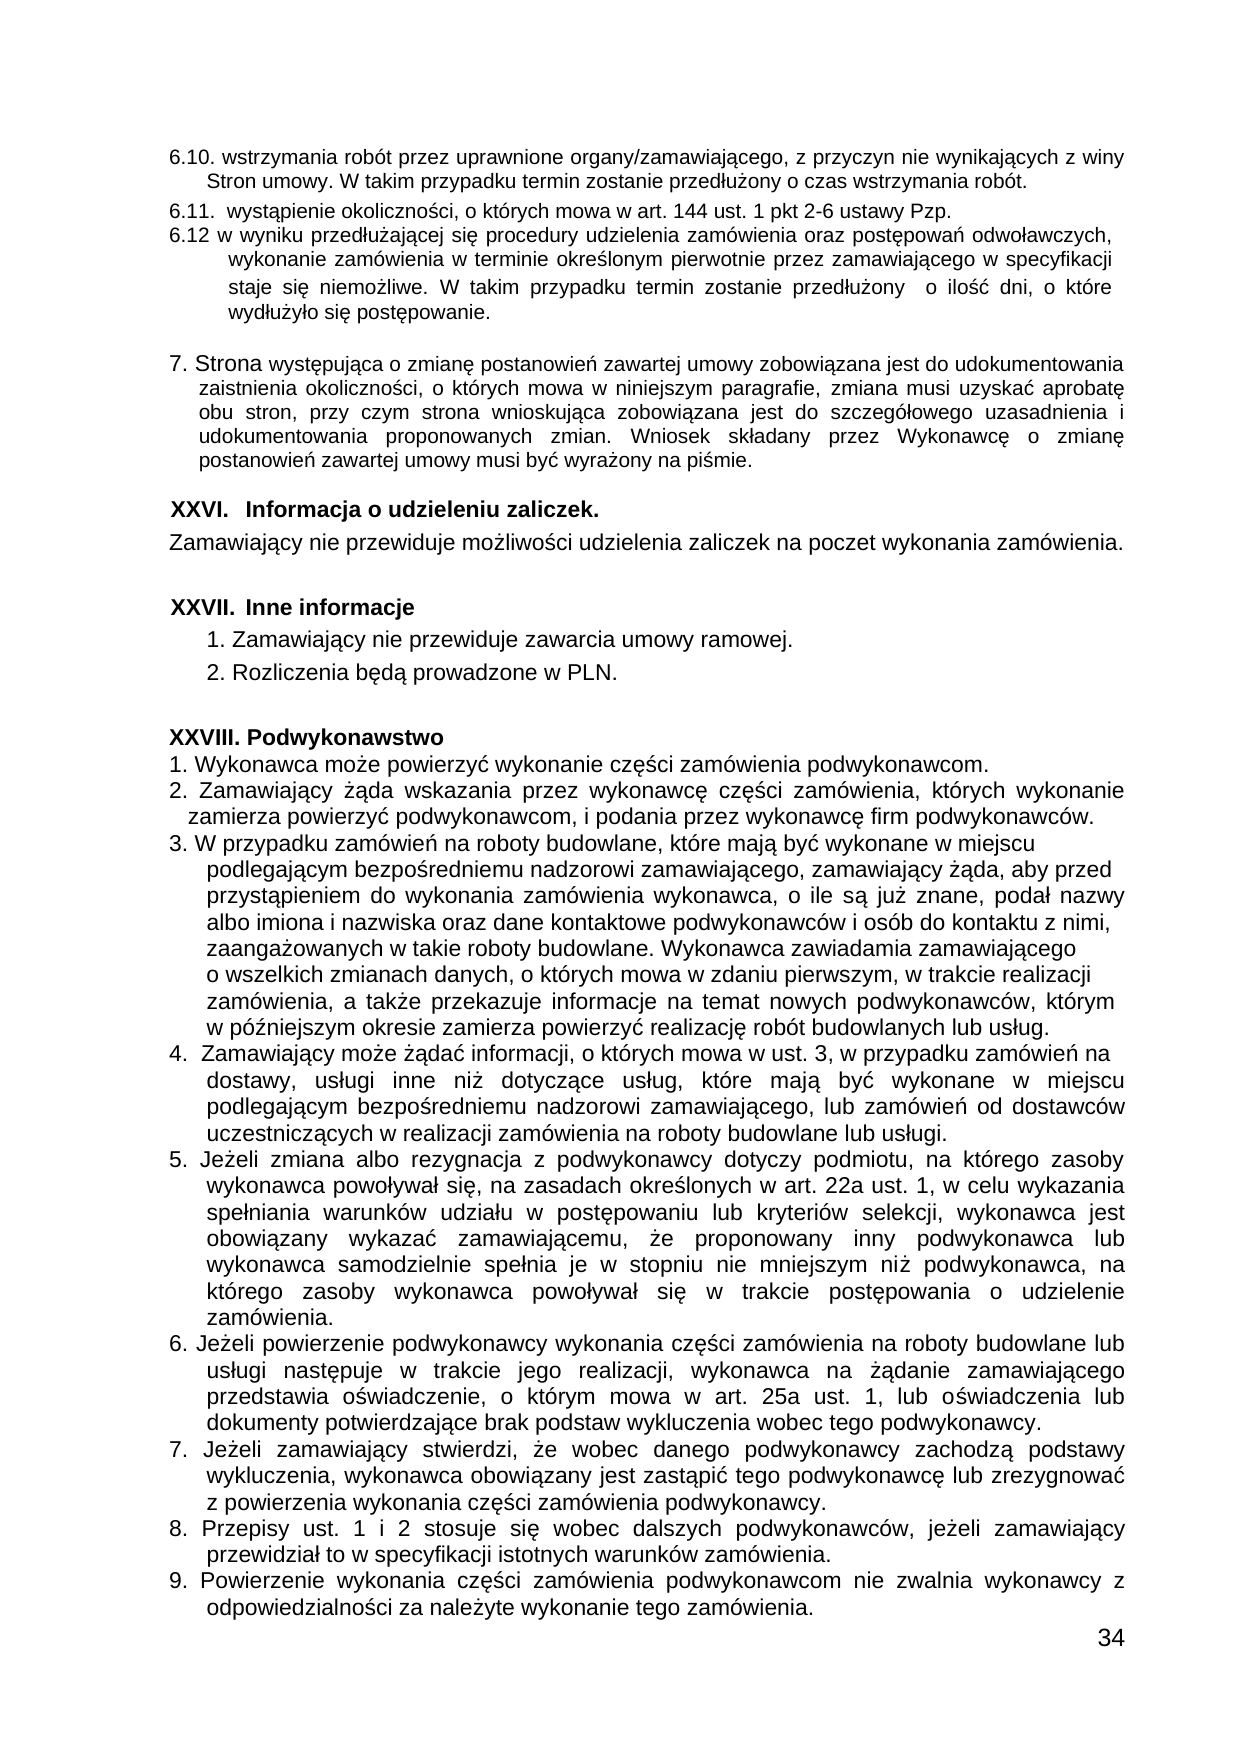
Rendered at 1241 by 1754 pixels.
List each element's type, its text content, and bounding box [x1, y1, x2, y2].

text 5. Jeżeli zmiana albo rezygnacja z podwykonawcy dotyczy podmiotu, na którego zasoby wykonawca powoływał się, na zasadach określonych w art. 22a ust. 1, w celu wykazania spełniania warunków udziału w postępowaniu lub kryteriów selekcji, wykonawca jest obowiązany wykazać zamawiającemu, że proponowany inny podwykonawca lub wykonawca samodzielnie spełnia je w stopniu nie mniejszym niż podwykonawca, na którego zasoby wykonawca powoływał się w trakcie postępowania o udzielenie zamówienia. [169, 1146, 1125, 1330]
text 8. Przepisy ust. 1 i 2 stosuje się wobec dalszych podwykonawców, jeżeli zamawiający przewidział to w specyfikacji istotnych warunków zamówienia. [169, 1515, 1125, 1567]
text dostawy, usługi inne niż dotyczące usług, które mają być wykonane w miejscu podlegającym bezpośredniemu nadzorowi zamawiającego, lub zamówień od dostawców uczestniczących w realizacji zamówienia na roboty budowlane lub usługi. [206, 1067, 1125, 1146]
text 2. Zamawiający żąda wskazania przez wykonawcę części zamówienia, których wykonanie zamierza powierzyć podwykonawcom, i podania przez wykonawcę firm podwykonawców. [169, 777, 1125, 829]
text 6.12 w wyniku przedłużającej się procedury udzielenia zamówienia oraz postępowań odwoławczych, wykonanie zamówienia w terminie określonym pierwotnie przez zamawiającego w specyfikacji staje się niemożliwe. W takim przypadku termin zostanie przedłużony o ilość dni, o które wydłużyło się postępowanie. [169, 223, 1113, 323]
text podlegającym bezpośredniemu nadzorowi zamawiającego, zamawiający żąda, aby przed [206, 856, 1125, 882]
text zaangażowanych w takie roboty budowlane. Wykonawca zawiadamia zamawiającego [206, 935, 1125, 961]
text przystąpieniem do wykonania zamówienia wykonawca, o ile są już znane, podał nazwy albo imiona i nazwiska oraz dane kontaktowe podwykonawców i osób do kontaktu z nimi, [206, 882, 1125, 935]
text zamówienia, a także przekazuje informacje na temat nowych podwykonawców, którym w późniejszym okresie zamierza powierzyć realizację robót budowlanych lub usług. [206, 988, 1125, 1040]
text 4. Zamawiający może żądać informacji, o których mowa w ust. 3, w przypadku zamówień na [169, 1040, 1125, 1067]
list Inne informacje [170, 594, 1125, 620]
text 1. Zamawiający nie przewiduje zawarcia umowy ramowej. [206, 626, 1125, 653]
text 9. Powierzenie wykonania części zamówienia podwykonawcom nie zwalnia wykonawcy z odpowiedzialności za należyte wykonanie tego zamówienia. [169, 1567, 1125, 1620]
text 3. W przypadku zamówień na roboty budowlane, które mają być wykonane w miejscu [169, 829, 1125, 856]
text 6. Jeżeli powierzenie podwykonawcy wykonania części zamówienia na roboty budowlane lub usługi następuje w trakcie jego realizacji, wykonawca na żądanie zamawiającego przedstawia oświadczenie, o którym mowa w art. 25a ust. 1, lub oświadczenia lub dokumenty potwierdzające brak podstaw wykluczenia wobec tego podwykonawcy. [169, 1330, 1125, 1436]
text XXVIII. Podwykonawstwo [169, 724, 1125, 751]
text Zamawiający nie przewiduje możliwości udzielenia zaliczek na poczet wykonania zamówienia. [169, 528, 1125, 555]
text 1. Wykonawca może powierzyć wykonanie części zamówienia podwykonawcom. [169, 751, 1125, 777]
list 7. Strona występująca o zmianę postanowień zawartej umowy zobowiązana jest do udokumentowania zaistnienia okoliczności, o których mowa w niniejszym paragrafie, zmiana musi uzyskać aprobatę obu stron, przy czym strona wnioskująca zobowiązana jest do szczegółowego uzasadnienia i udokumentowania proponowanych zmian. Wniosek składany przez Wykonawcę o zmianę postanowień zawartej umowy musi być wyrażony na piśmie. [169, 350, 1125, 472]
text 6.10. wstrzymania robót przez uprawnione organy/zamawiającego, z przyczyn nie wynikających z winy Stron umowy. W takim przypadku termin zostanie przedłużony o czas wstrzymania robót. [169, 145, 1125, 193]
text 2. Rozliczenia będą prowadzone w PLN. [206, 659, 1125, 685]
list Informacja o udzieleniu zaliczek. [170, 496, 1125, 522]
text 6.11. wystąpienie okoliczności, o których mowa w art. 144 ust. 1 pkt 2-6 ustawy Pzp. [169, 199, 1113, 223]
text o wszelkich zmianach danych, o których mowa w zdaniu pierwszym, w trakcie realizacji [206, 961, 1125, 988]
text 7. Jeżeli zamawiający stwierdzi, że wobec danego podwykonawcy zachodzą podstawy wykluczenia, wykonawca obowiązany jest zastąpić tego podwykonawcę lub zrezygnować z powierzenia wykonania części zamówienia podwykonawcy. [169, 1436, 1125, 1515]
